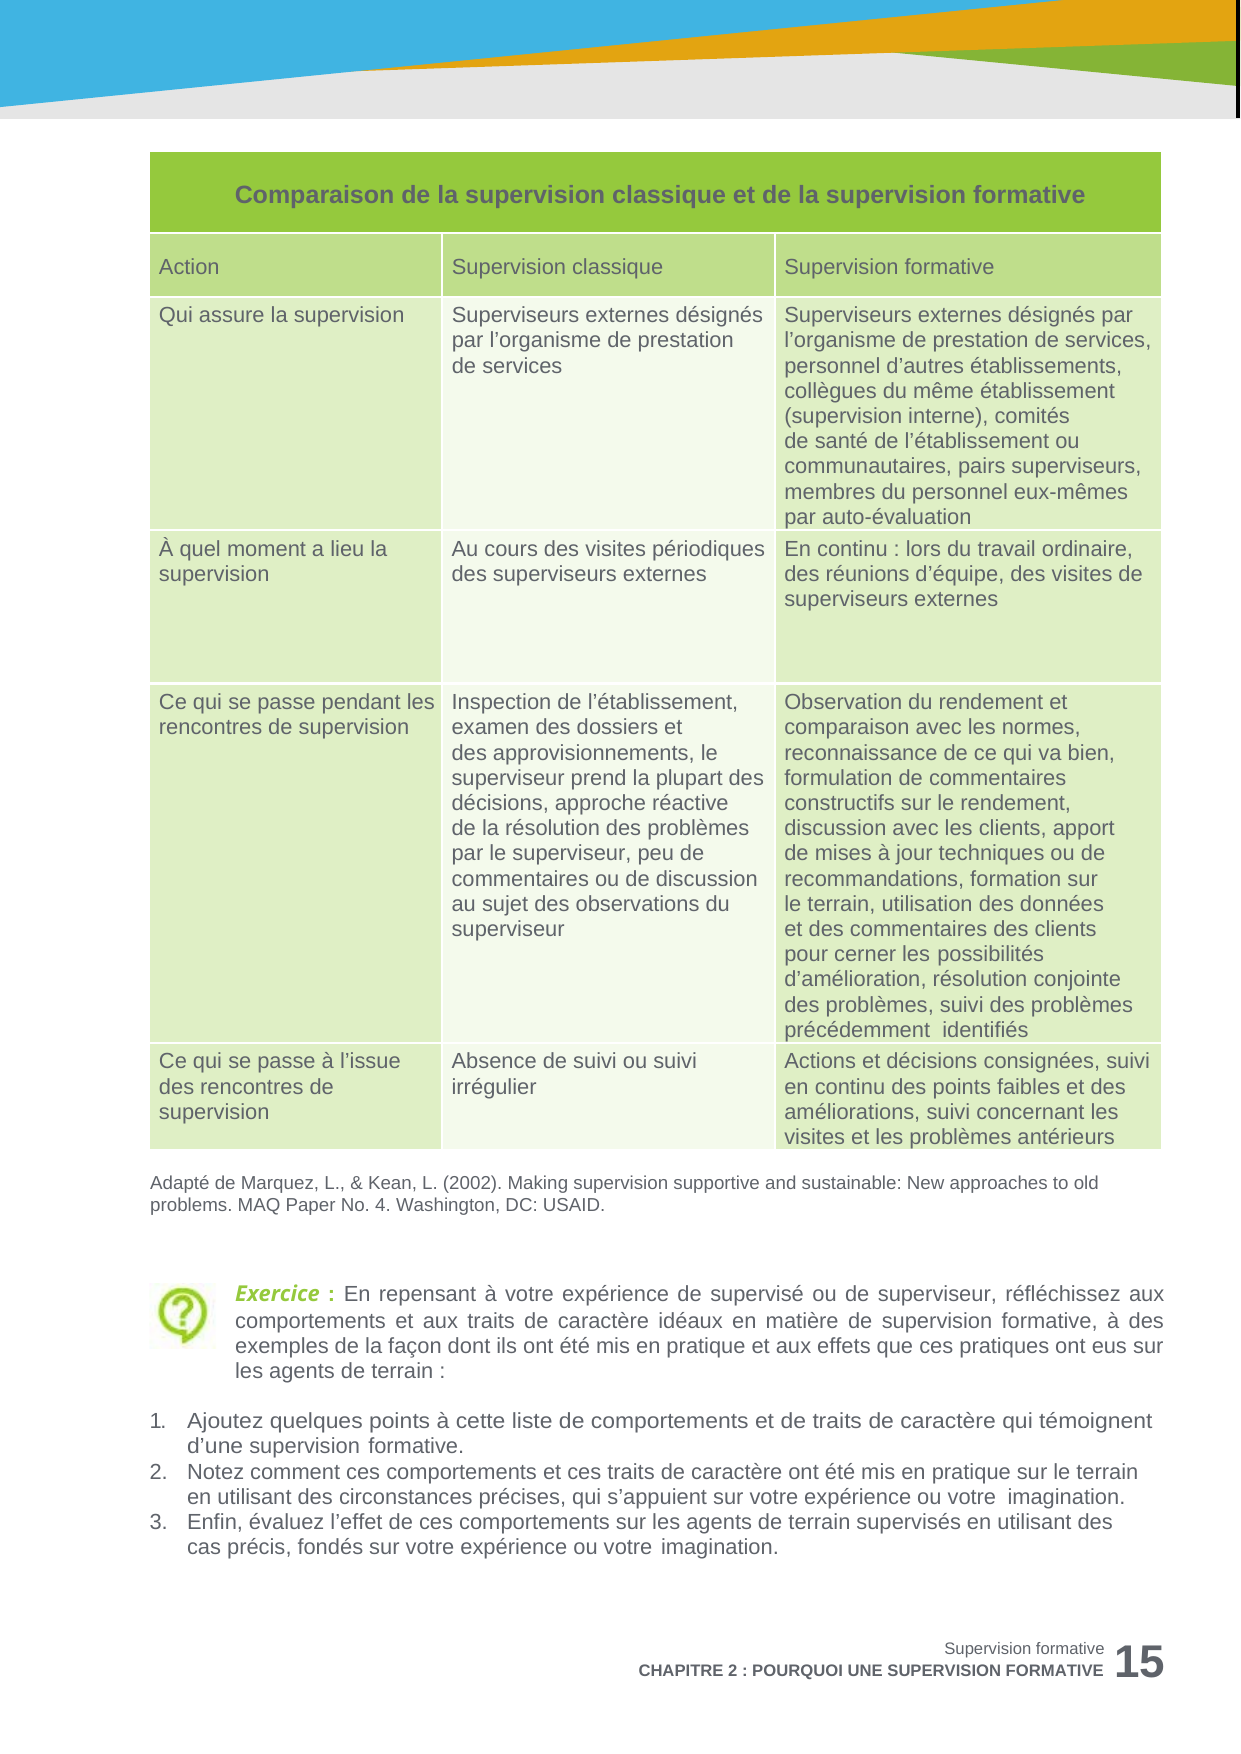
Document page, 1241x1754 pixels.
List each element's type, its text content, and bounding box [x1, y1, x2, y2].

table_cell Superviseurs externes désignés par l’organisme de prestation de services, personnel d’autres établissements, collègues du même établissement (supervision interne), comités de santé de l’établissement ou communautaires, pairs superviseurs, membres du personnel eux-mêmes par auto-évaluation [776, 298, 1161, 529]
table_cell Ce qui se passe pendant les rencontres de supervision [150, 685, 441, 1042]
text Exercice : En repensant à votre expérience de supervisé ou de superviseur, réfléchissez aux comportements et aux traits de caractère idéaux en matière de supervision formative, à des exemples de la façon dont ils ont été mis en pratique et aux effets que ces pratiques ont eus sur les agents de terrain : [235, 1278, 1165, 1383]
table_cell À quel moment a lieu la supervision [150, 531, 441, 682]
table_cell Superviseurs externes désignés par l’organisme de prestation de services [443, 298, 774, 529]
table_cell Inspection de l’établissement, examen des dossiers et des approvisionnements, le superviseur prend la plupart des décisions, approche réactive de la résolution des problèmes par le superviseur, peu de commentaires ou de discussion au sujet des observations du superviseur [443, 685, 774, 1042]
table_cell Supervision formative [776, 234, 1161, 296]
list Ajoutez quelques points à cette liste de comportements et de traits de caractère qui témoignent d’une supervision formative. [149, 1408, 1165, 1459]
text Adapté de Marquez, L., & Kean, L. (2002). Making supervision supportive and sustainable: New approaches to old problems. MAQ Paper No. 4. Washington, DC: USAID. [150, 1171, 1166, 1215]
table_cell Ce qui se passe à l’issue des rencontres de supervision [150, 1044, 441, 1149]
table_cell Absence de suivi ou suivi irrégulier [443, 1044, 774, 1149]
table_cell Observation du rendement et comparaison avec les normes, reconnaissance de ce qui va bien, formulation de commentaires constructifs sur le rendement, discussion avec les clients, apport de mises à jour techniques ou de recommandations, formation sur le terrain, utilisation des données et des commentaires des clients pour cerner les possibilités d’amélioration, résolution conjointe des problèmes, suivi des problèmes précédemment identifiés [776, 685, 1161, 1042]
table_cell Action [150, 234, 441, 296]
text CHAPITRE 2 : POURQUOI UNE SUPERVISION FORMATIVE [62, 1661, 1104, 1680]
table_cell Supervision classique [443, 234, 774, 296]
picture [149, 1283, 217, 1349]
list Notez comment ces comportements et ces traits de caractère ont été mis en pratique sur le terrain en utilisant des circonstances précises, qui s’appuient sur votre expérience ou votre imagination. [149, 1459, 1165, 1509]
table_cell Au cours des visites périodiques des superviseurs externes [443, 531, 774, 682]
list Enfin, évaluez l’effet de ces comportements sur les agents de terrain supervisés en utilisant des cas précis, fondés sur votre expérience ou votre imagination. [149, 1509, 1165, 1559]
table_cell En continu : lors du travail ordinaire, des réunions d’équipe, des visites de superviseurs externes [776, 531, 1161, 682]
text Supervision formative [62, 1639, 1104, 1658]
table_cell Qui assure la supervision [150, 298, 441, 529]
table_header Comparaison de la supervision classique et de la supervision formative [150, 152, 1161, 232]
table_cell Actions et décisions consignées, suivi en continu des points faibles et des améliorations, suivi concernant les visites et les problèmes antérieurs [776, 1044, 1161, 1149]
